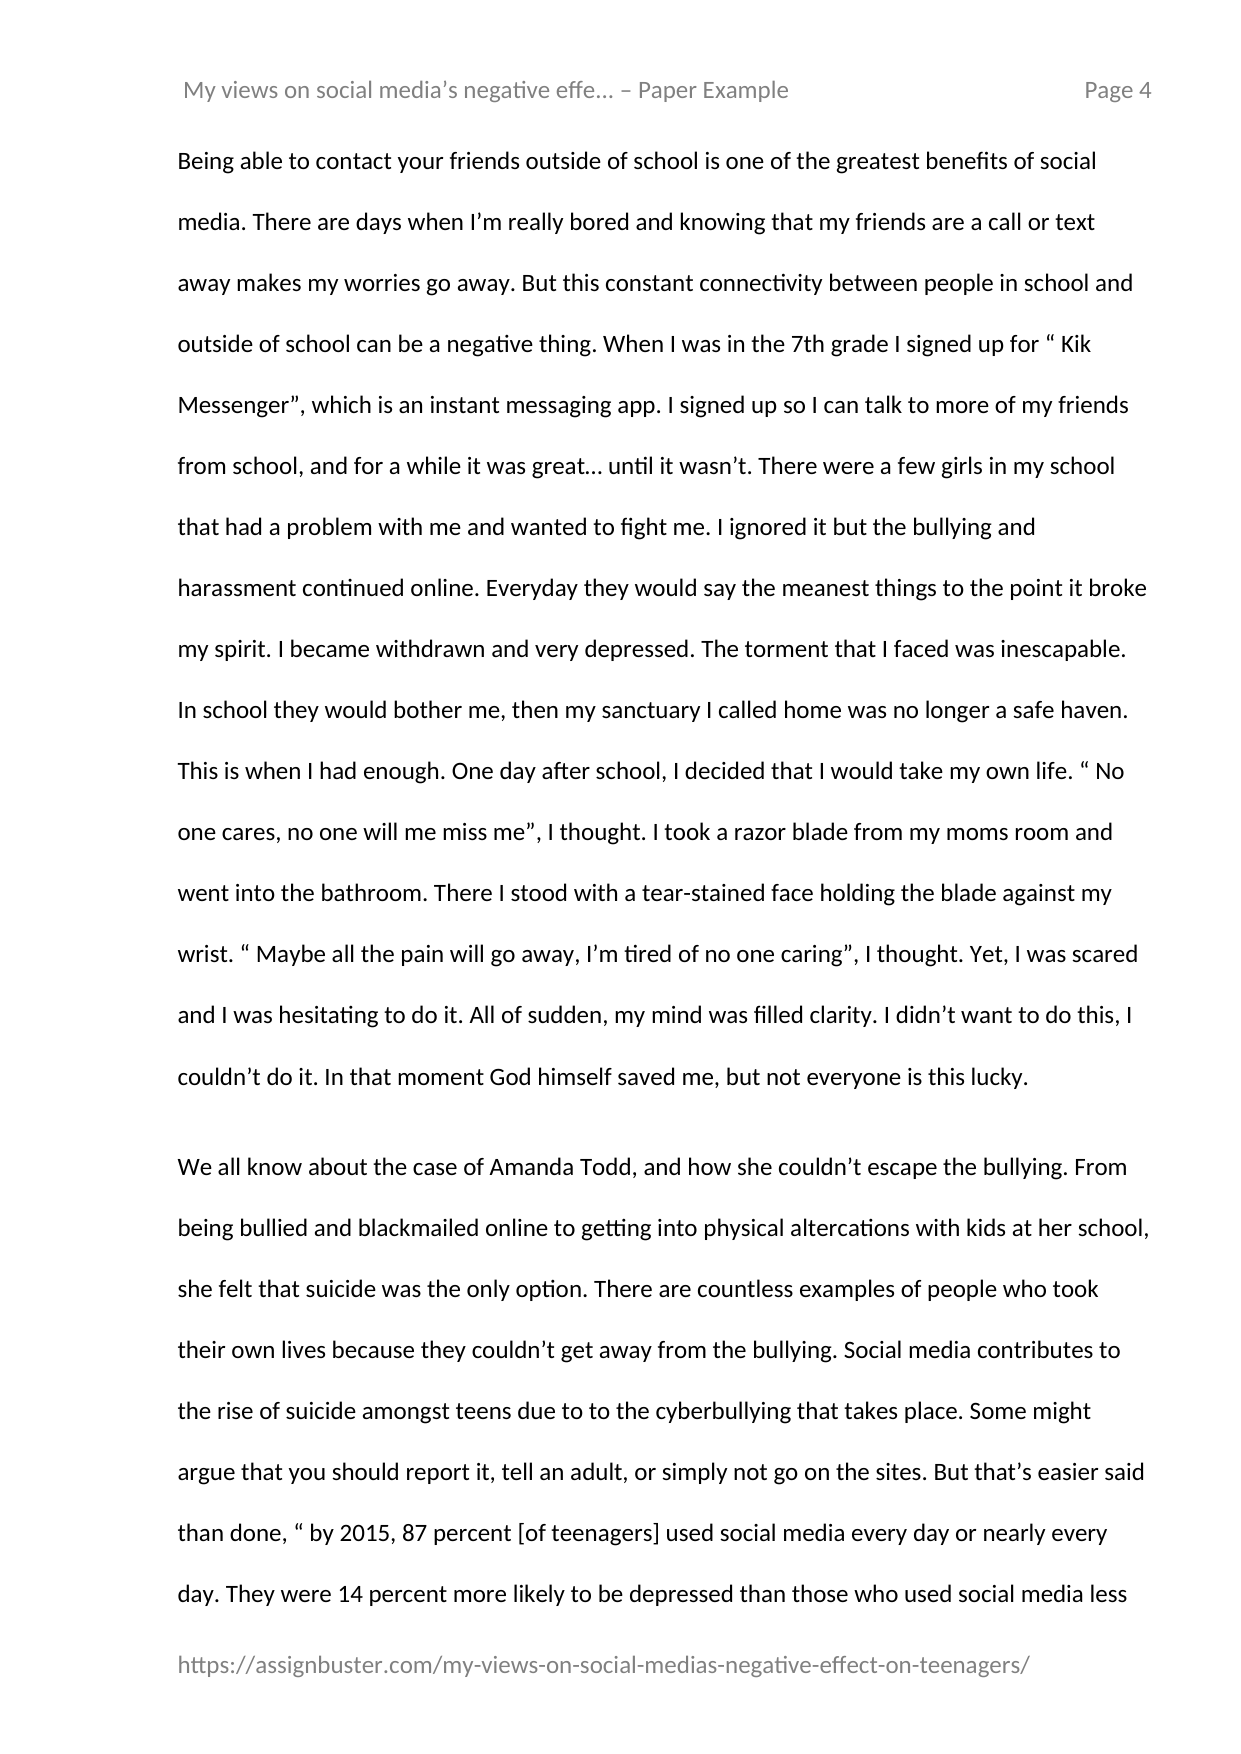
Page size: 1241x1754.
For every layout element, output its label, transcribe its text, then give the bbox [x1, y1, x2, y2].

text Being able to contact your friends outside of school is one of the greatest benefits of social media. There are days when I’m really bored and knowing that my friends are a call or text away makes my worries go away. But this constant connectivity between people in school and outside of school can be a negative thing. When I was in the 7th grade I signed up for “ Kik Messenger”, which is an instant messaging app. I signed up so I can talk to more of my friends from school, and for a while it was great… until it wasn’t. There were a few girls in my school that had a problem with me and wanted to fight me. I ignored it but the bullying and harassment continued online. Everyday they would say the meanest things to the point it broke my spirit. I became withdrawn and very depressed. The torment that I faced was inescapable. In school they would bother me, then my sanctuary I called home was no longer a safe haven. This is when I had enough. One day after school, I decided that I would take my own life. “ No one cares, no one will me miss me”, I thought. I took a razor blade from my moms room and went into the bathroom. There I stood with a tear-stained face holding the blade against my wrist. “ Maybe all the pain will go away, I’m tired of no one caring”, I thought. Yet, I was scared and I was hesitating to do it. All of sudden, my mind was filled clarity. I didn’t want to do this, I couldn’t do it. In that moment God himself saved me, but not everyone is this lucky. [177, 145, 1152, 1091]
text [177, 1151, 1152, 1609]
